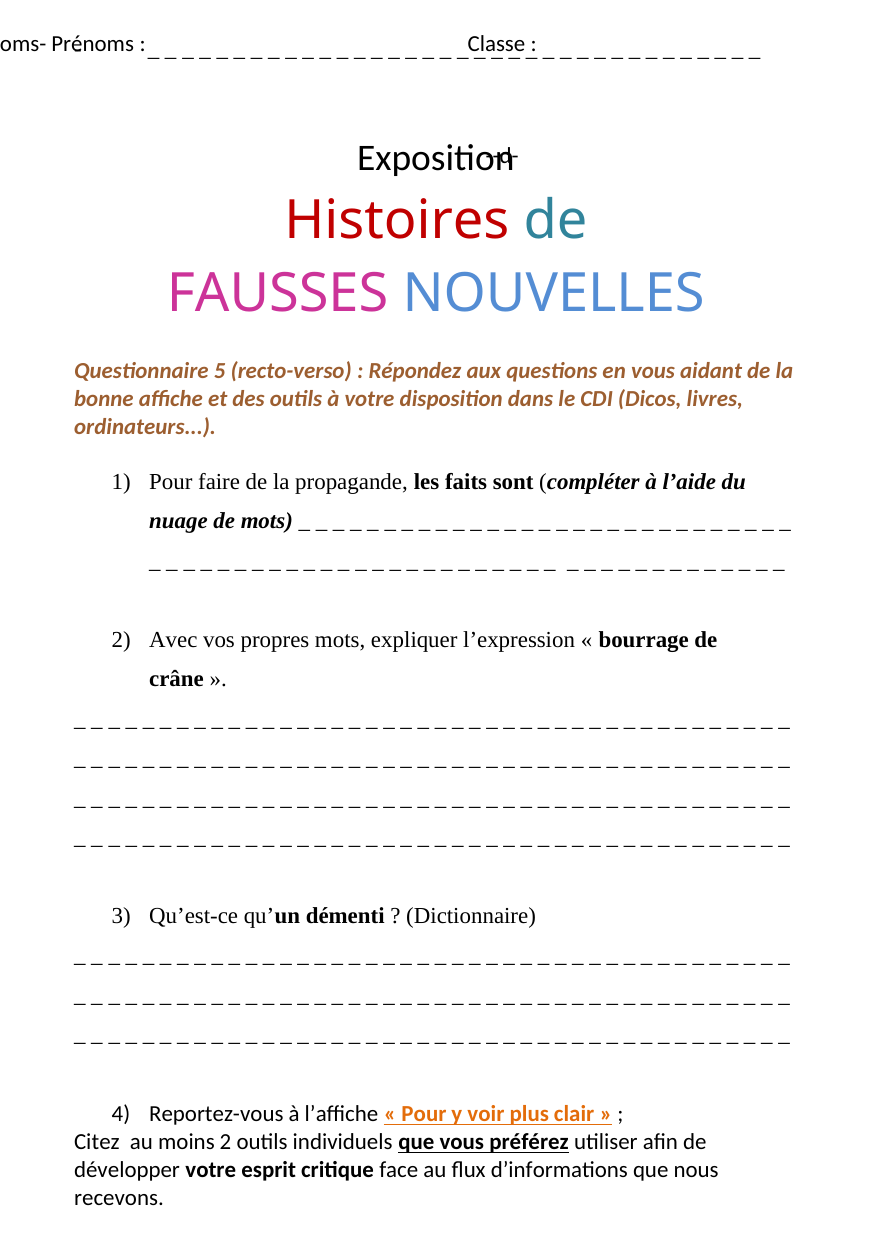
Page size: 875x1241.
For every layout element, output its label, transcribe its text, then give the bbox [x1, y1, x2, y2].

text Histoires de [74, 180, 797, 254]
list Avec vos propres mots, expliquer l’expression « bourrage de crâne ». [111, 626, 797, 692]
text Exposition [74, 134, 797, 180]
text Questionnaire 5 (recto-verso) : Répondez aux questions en vous aidant de la bonne affiche et des outils à votre disposition dans le CDI (Dicos, livres, ordinateurs...). [74, 356, 797, 440]
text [74, 35, 797, 61]
text _ _ _ _ _ _ _ _ _ _ _ _ _ _ _ _ _ _ _ _ _ _ _ _ _ _ _ _ _ _ _ _ _ _ _ _ _ _ _ _ _ _ _ _ _ _ _ _ _ _ _ _ _ _ _ _ _ _ _ _ _ _ _ _ _ _ _ _ _ _ _ _ _ _ _ _ _ _ _ _ _ _ _ _ _ _ _ _ _ _ _ _ _ _ _ _ _ _ _ _ _ _ _ _ _ _ _ _ _ _ _ _ _ _ _ _ _ _ _ _ _ _ _ _ _ _ [74, 942, 797, 1047]
list Qu’est-ce qu’un démenti ? (Dictionnaire) [111, 902, 797, 928]
text FAUSSES NOUVELLES [74, 254, 797, 328]
text Citez au moins 2 outils individuels que vous préférez utiliser afin de développer votre esprit critique face au flux d’informations que nous recevons. [74, 1127, 797, 1212]
text _ _ _ _ _ _ _ _ _ _ _ _ _ _ _ _ _ _ _ _ _ _ _ _ _ _ _ _ _ _ _ _ _ _ _ _ _ _ _ _ _ _ _ _ _ _ _ _ _ _ _ _ _ _ _ _ _ _ _ _ _ _ _ _ _ _ _ _ _ _ _ _ _ _ _ _ _ _ _ _ _ _ _ _ _ _ _ _ _ _ _ _ _ _ _ _ _ _ _ _ _ _ _ _ _ _ _ _ _ _ _ _ _ _ _ _ _ _ _ _ _ _ _ _ _ _ _ _ _ _ _ _ _ _ _ _ _ _ _ _ _ _ _ _ _ _ _ _ _ _ _ _ _ _ _ _ _ _ _ _ _ _ _ _ _ _ _ _ [74, 705, 797, 849]
list Reportez-vous à l’affiche « Pour y voir plus clair » ; [111, 1099, 797, 1127]
list Pour faire de la propagande, les faits sont (compléter à l’aide du nuage de mots) _ _ _ _ _ _ _ _ _ _ _ _ _ _ _ _ _ _ _ _ _ _ _ _ _ _ _ _ _ _ _ _ _ _ _ _ _ _ _ _ _ _ _ _ _ _ _ _ _ _ _ _ _ _ _ _ _ _ _ _ _ _ _ _ _ _ [111, 468, 797, 573]
